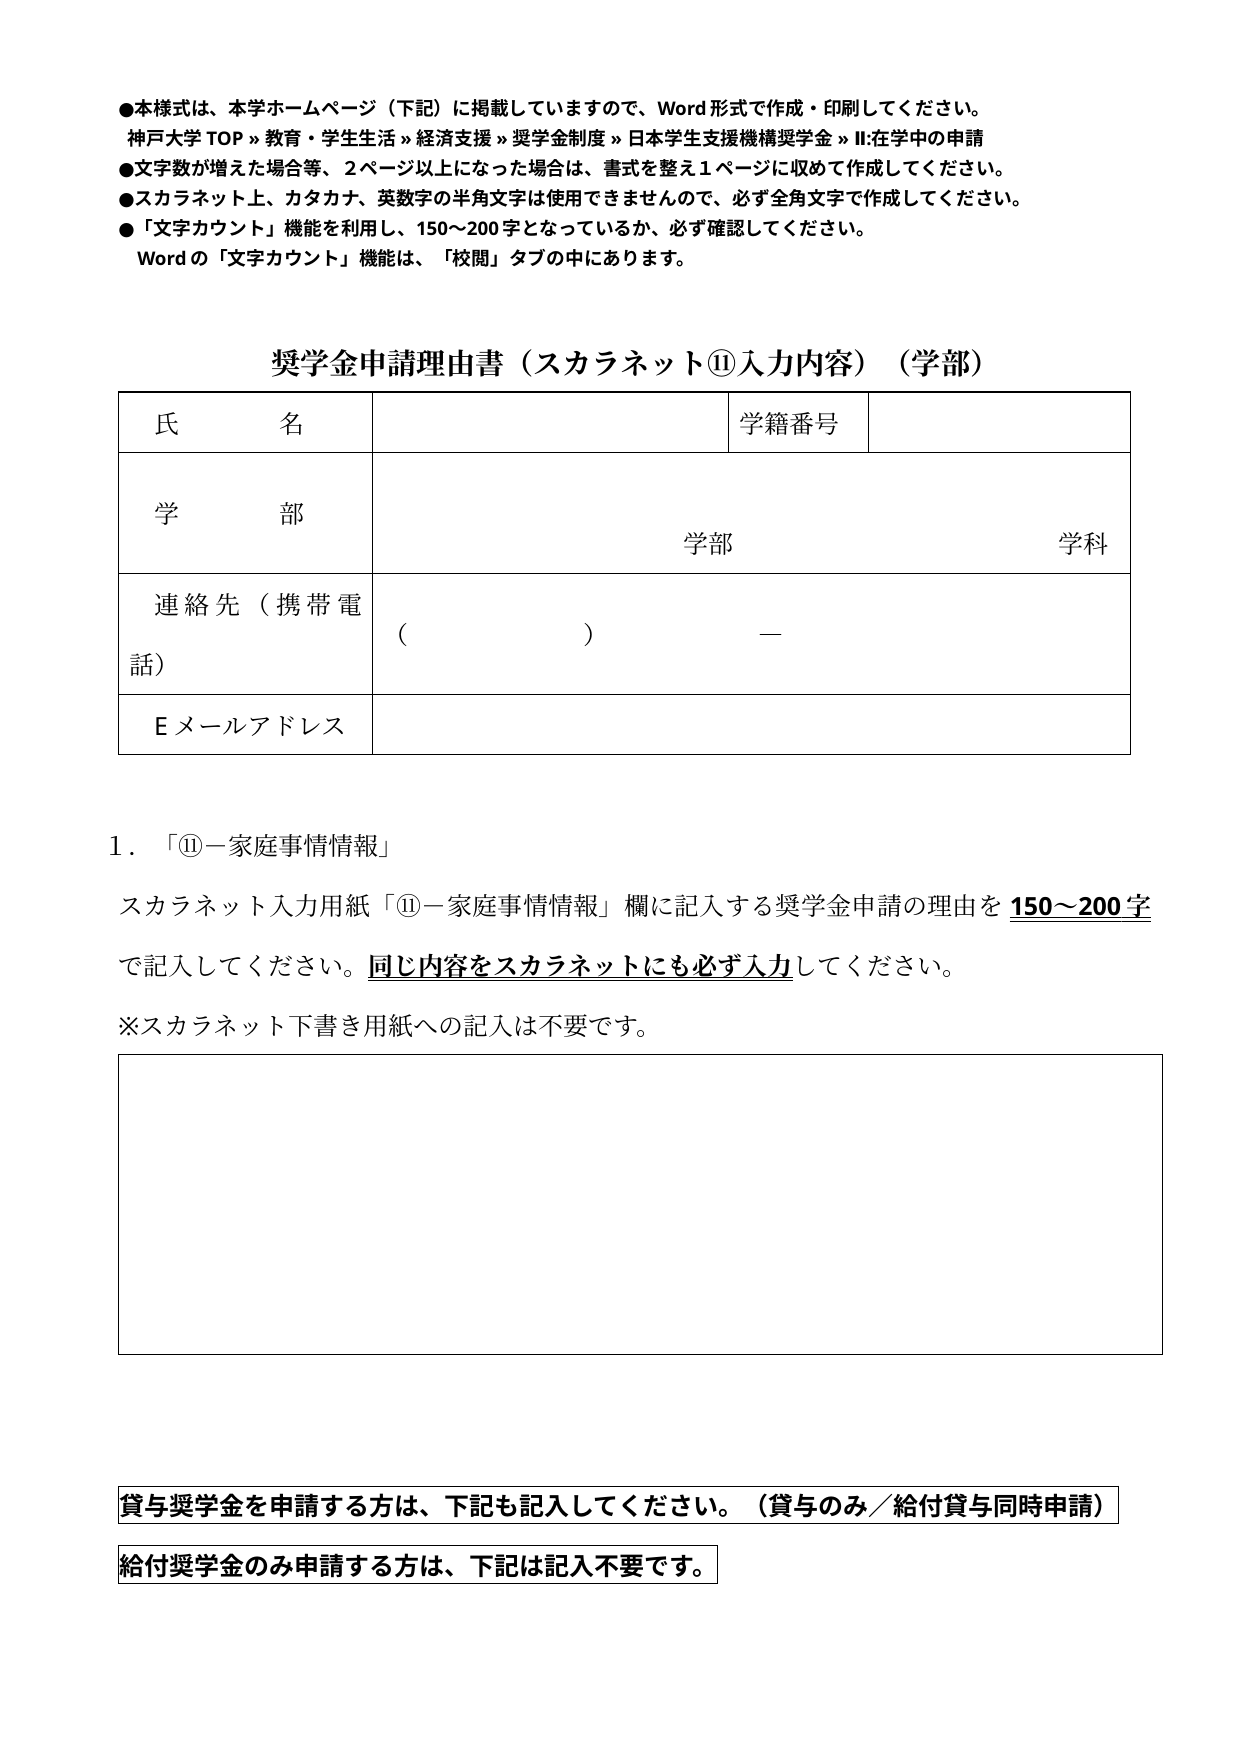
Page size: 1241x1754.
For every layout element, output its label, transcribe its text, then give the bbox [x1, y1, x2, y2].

text ●「文字カウント」機能を利用し、150～200字となっているか、必ず確認してください。 [118, 212, 1152, 242]
table_header [373, 393, 728, 452]
table_cell [373, 695, 1130, 754]
table_header 氏 名 [119, 393, 372, 452]
text ●スカラネット上、カタカナ、英数字の半角文字は使用できませんので、必ず全角文字で作成してください。 [118, 182, 1152, 212]
text 神戸大学TOP » 教育・学生生活 » 経済支援 » 奨学金制度 » 日本学生支援機構奨学金 » Ⅱ:在学中の申請 [118, 122, 1152, 152]
table_cell Eメールアドレス [119, 695, 372, 754]
text １．「－家庭事情情報」 [103, 815, 1152, 875]
table_header [119, 1055, 1162, 1354]
text ※スカラネット下書き用紙への記入は不要です。 [118, 994, 1152, 1054]
text ●本様式は、本学ホームページ（下記）に掲載していますので、Word形式で作成・印刷してください。 [118, 92, 1152, 122]
text 奨学金申請理由書（スカラネット入力内容）（学部） [118, 332, 1152, 391]
table_cell 連絡先（携帯電話） [119, 574, 372, 693]
text Wordの「文字カウント」機能は、「校閲」タブの中にあります。 [118, 242, 1152, 272]
text スカラネット入力用紙「－家庭事情情報」欄に記入する奨学金申請の理由を150～200字で記入してください。同じ内容をスカラネットにも必ず入力してください。 [118, 875, 1152, 994]
table_cell （ ） ― [373, 574, 1130, 693]
table_cell 学部 学科 [373, 453, 1130, 573]
table_cell 学 部 [119, 453, 372, 573]
text ●文字数が増えた場合等、２ページ以上になった場合は、書式を整え１ページに収めて作成してください。 [118, 152, 1152, 182]
table_header 学籍番号 [729, 393, 868, 452]
text 給付奨学金のみ申請する方は、下記は記入不要です。 [103, 1535, 1152, 1594]
table_header [869, 393, 1130, 452]
text 貸与奨学金を申請する方は、下記も記入してください。（貸与のみ／給付貸与同時申請） [103, 1475, 1152, 1535]
